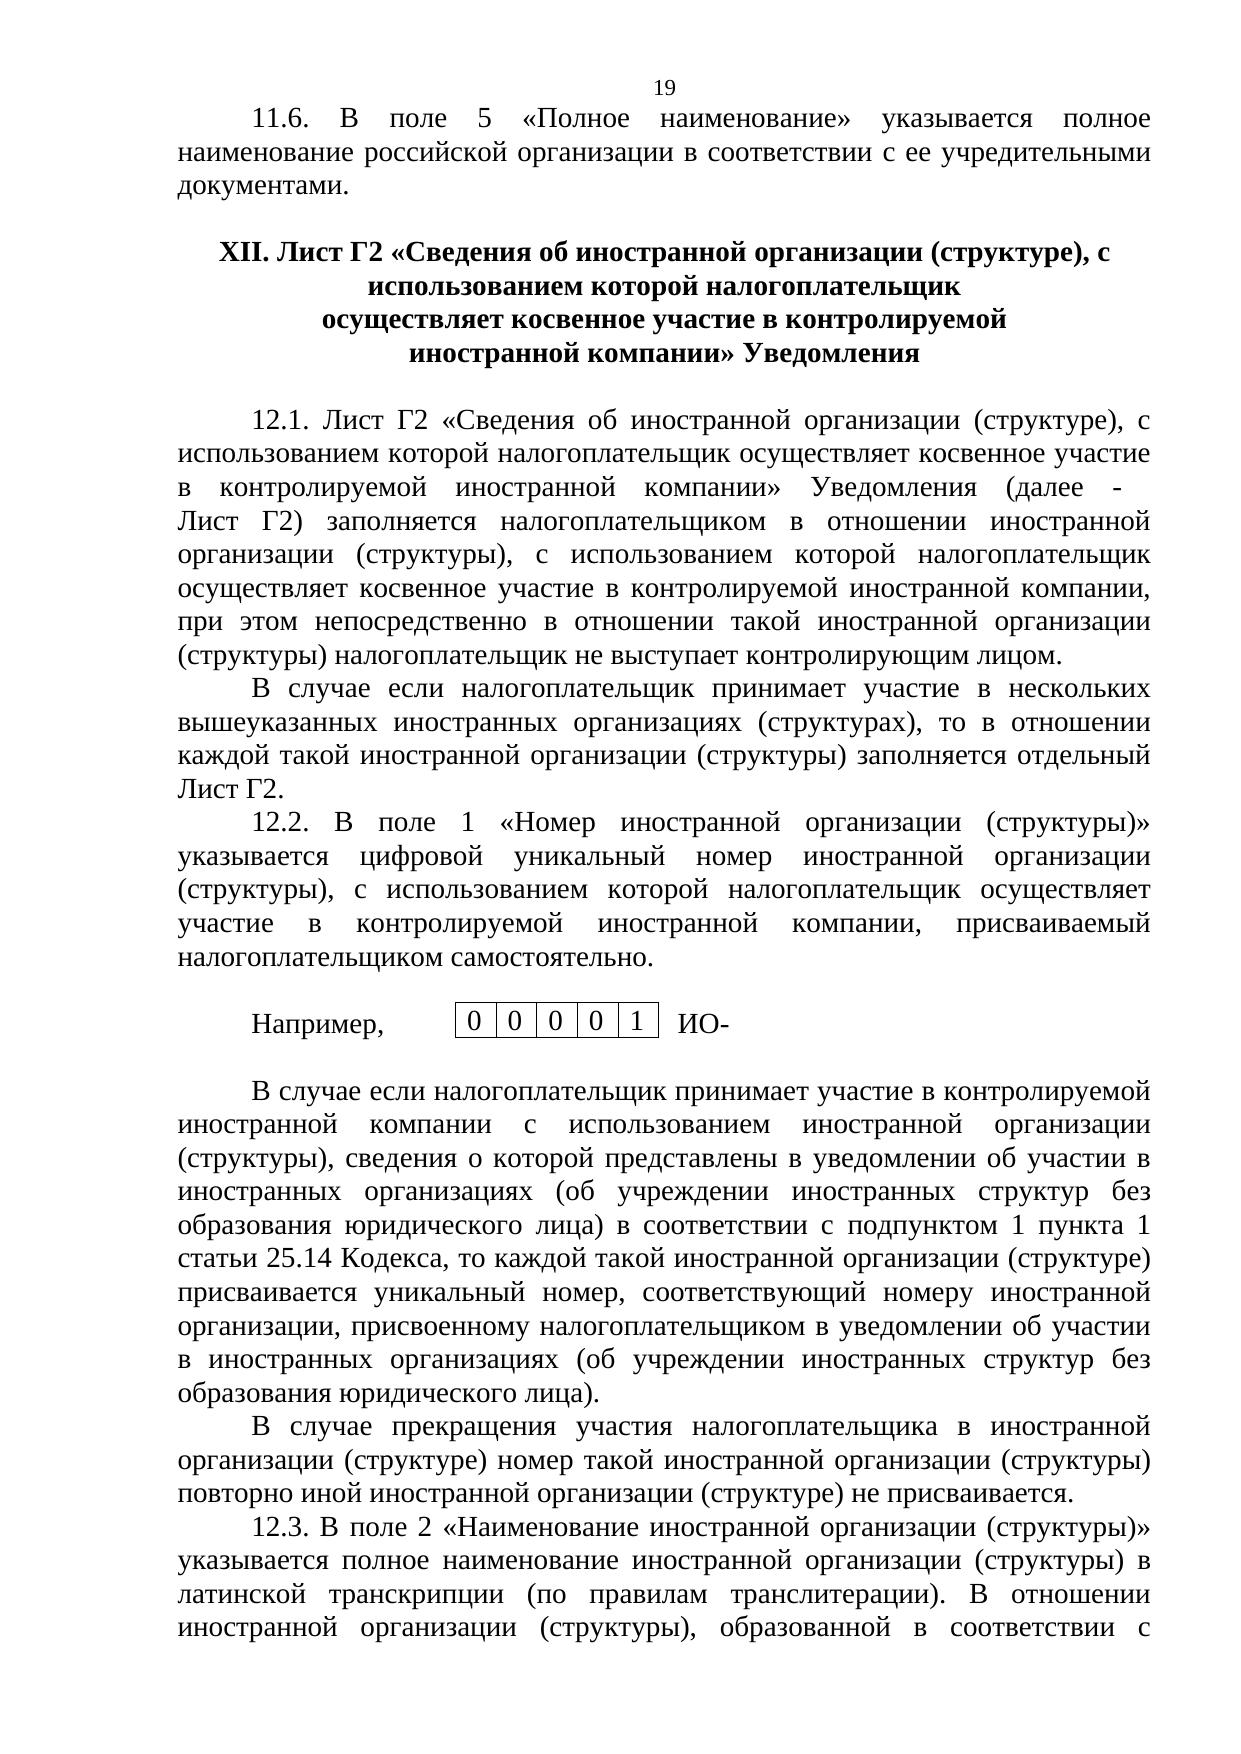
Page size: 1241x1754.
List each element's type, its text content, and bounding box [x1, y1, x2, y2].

text XII. Лист Г2 «Сведения об иностранной организации (структуре), с использованием которой налогоплательщик [177, 234, 1152, 301]
text В случае если налогоплательщик принимает участие в контролируемой иностранной компании с использованием иностранной организации (структуры), сведения о которой представлены в уведомлении об участии в иностранных организациях (об учреждении иностранных структур без образования юридического лица) в соответствии с подпунктом 1 пункта 1 статьи 25.14 Кодекса, то каждой такой иностранной организации (структуре) присваивается уникальный номер, соответствующий номеру иностранной организации, присвоенному налогоплательщиком в уведомлении об участии в иностранных организациях (об учреждении иностранных структур без образования юридического лица). [177, 1073, 1152, 1408]
table_header 0 [497, 1003, 536, 1037]
text Например, ИО- [177, 1006, 1152, 1039]
text 12.2. В поле 1 «Номер иностранной организации (структуры)» указывается цифровой уникальный номер иностранной организации (структуры), с использованием которой налогоплательщик осуществляет участие в контролируемой иностранной компании, присваиваемый налогоплательщиком самостоятельно. [177, 804, 1152, 972]
text В случае если налогоплательщик принимает участие в нескольких вышеуказанных иностранных организациях (структурах), то в отношении каждой такой иностранной организации (структуры) заполняется отдельный Лист Г2. [177, 670, 1152, 804]
text 11.6. В поле 5 «Полное наименование» указывается полное наименование российской организации в соответствии с ее учредительными документами. [177, 100, 1152, 201]
table_header 0 [578, 1003, 618, 1037]
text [177, 1509, 1152, 1643]
text иностранной компании» Уведомления [177, 335, 1152, 368]
table_header 0 [537, 1003, 577, 1037]
text 12.1. Лист Г2 «Сведения об иностранной организации (структуре), с использованием которой налогоплательщик осуществляет косвенное участие в контролируемой иностранной компании» Уведомления (далее - Лист Г2) заполняется налогоплательщиком в отношении иностранной организации (структуры), с использованием которой налогоплательщик осуществляет косвенное участие в контролируемой иностранной компании, при этом непосредственно в отношении такой иностранной организации (структуры) налогоплательщик не выступает контролирующим лицом. [177, 402, 1152, 670]
text В случае прекращения участия налогоплательщика в иностранной организации (структуре) номер такой иностранной организации (структуры) повторно иной иностранной организации (структуре) не присваивается. [177, 1408, 1152, 1509]
text осуществляет косвенное участие в контролируемой [177, 301, 1152, 335]
table_header 1 [619, 1003, 658, 1037]
table_header 0 [456, 1003, 496, 1037]
